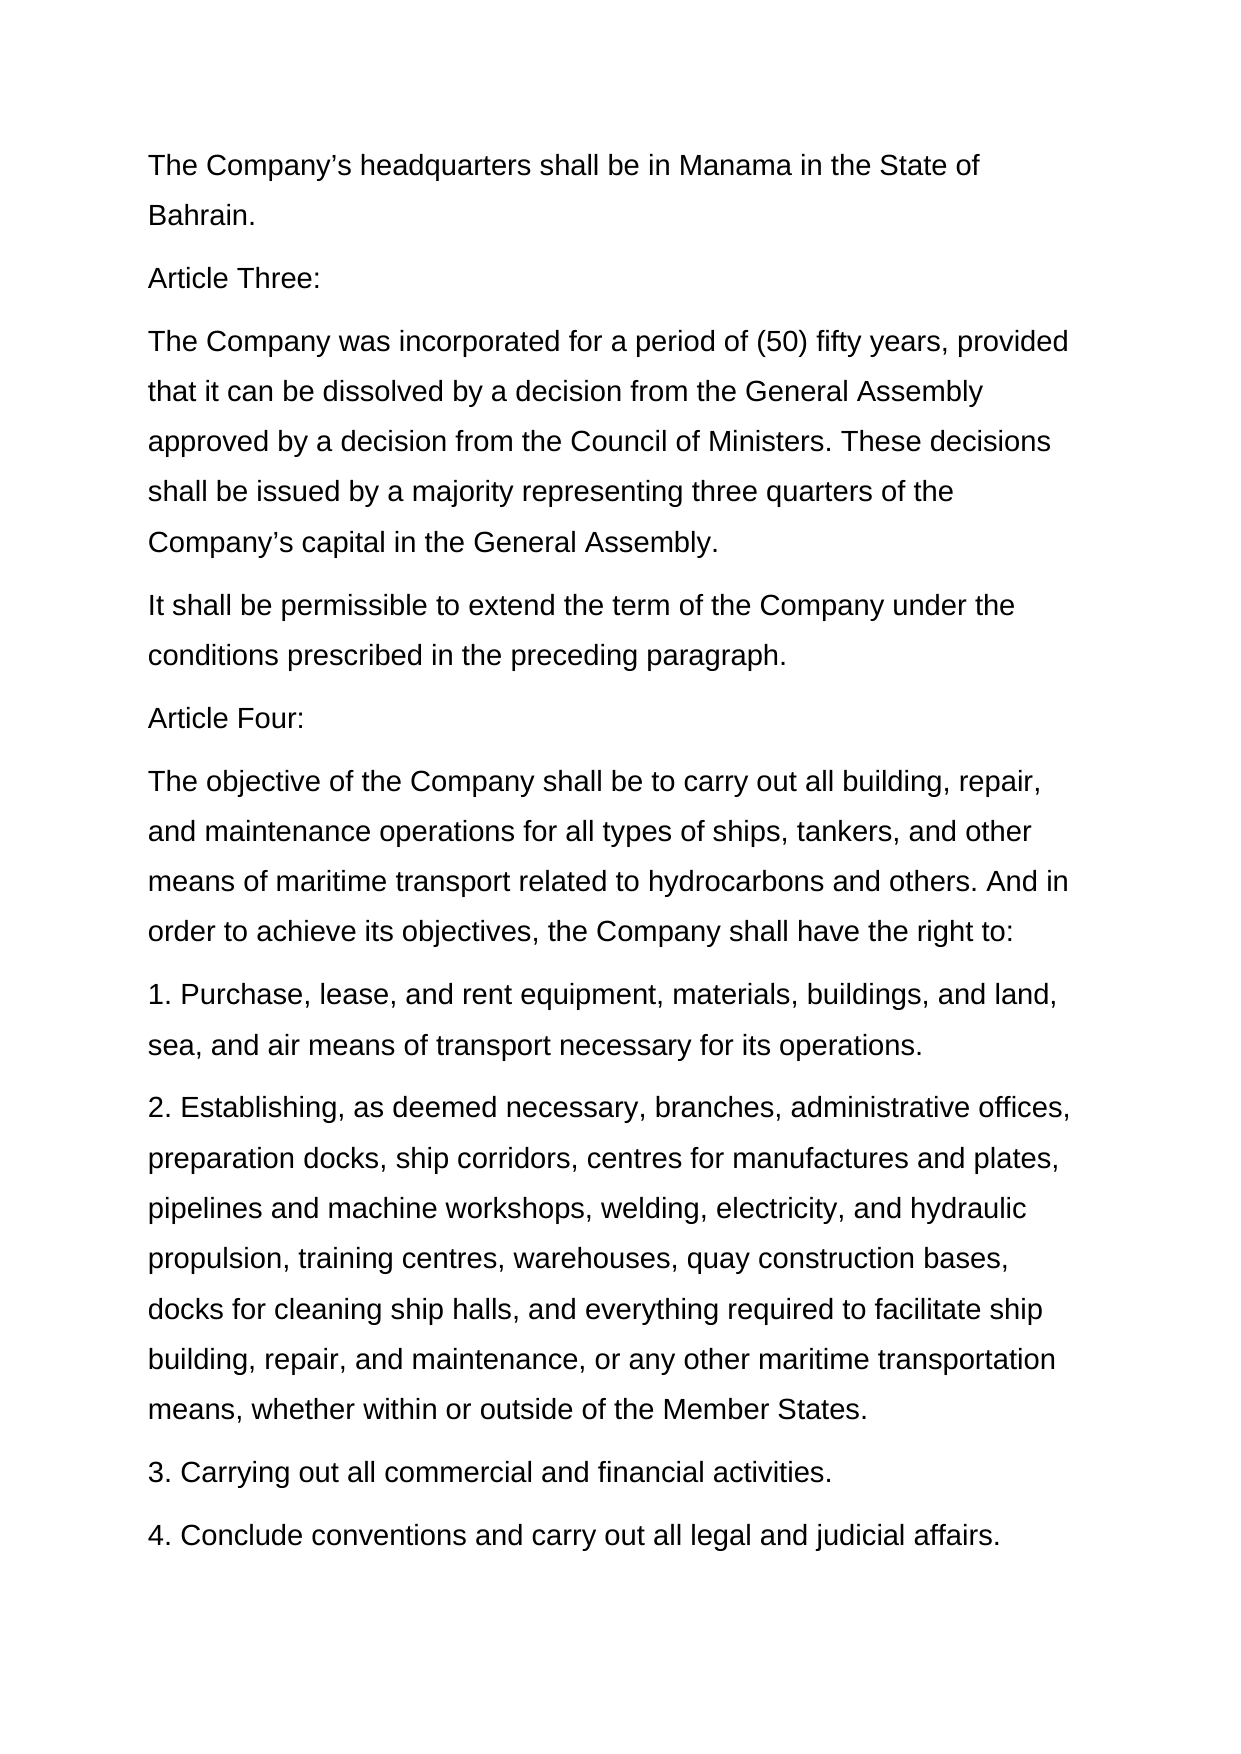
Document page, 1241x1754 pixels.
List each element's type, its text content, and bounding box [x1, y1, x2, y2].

text It shall be permissible to extend the term of the Company under the conditions prescribed in the preceding paragraph. [148, 588, 1093, 671]
text 4. Conclude conventions and carry out all legal and judicial affairs. [148, 1518, 1093, 1551]
text 1. Purchase, lease, and rent equipment, materials, buildings, and land, sea, and air means of transport necessary for its operations. [148, 977, 1093, 1061]
text The objective of the Company shall be to carry out all building, repair, and maintenance operations for all types of ships, tankers, and other means of maritime transport related to hydrocarbons and others. And in order to achieve its objectives, the Company shall have the right to: [148, 763, 1093, 948]
text Article Four: [148, 701, 1093, 734]
text 2. Establishing, as deemed necessary, branches, administrative offices, preparation docks, ship corridors, centres for manufactures and plates, pipelines and machine workshops, welding, electricity, and hydraulic propulsion, training centres, warehouses, quay construction bases, docks for cleaning ship halls, and everything required to facilitate ship building, repair, and maintenance, or any other maritime transportation means, whether within or outside of the Member States. [148, 1090, 1093, 1426]
text Article Three: [148, 261, 1093, 294]
text The Company’s headquarters shall be in Manama in the State of Bahrain. [148, 148, 1093, 231]
text 3. Carrying out all commercial and financial activities. [148, 1455, 1093, 1489]
text The Company was incorporated for a period of (50) fifty years, provided that it can be dissolved by a decision from the General Assembly approved by a decision from the Council of Ministers. These decisions shall be issued by a majority representing three quarters of the Company’s capital in the General Assembly. [148, 323, 1093, 558]
